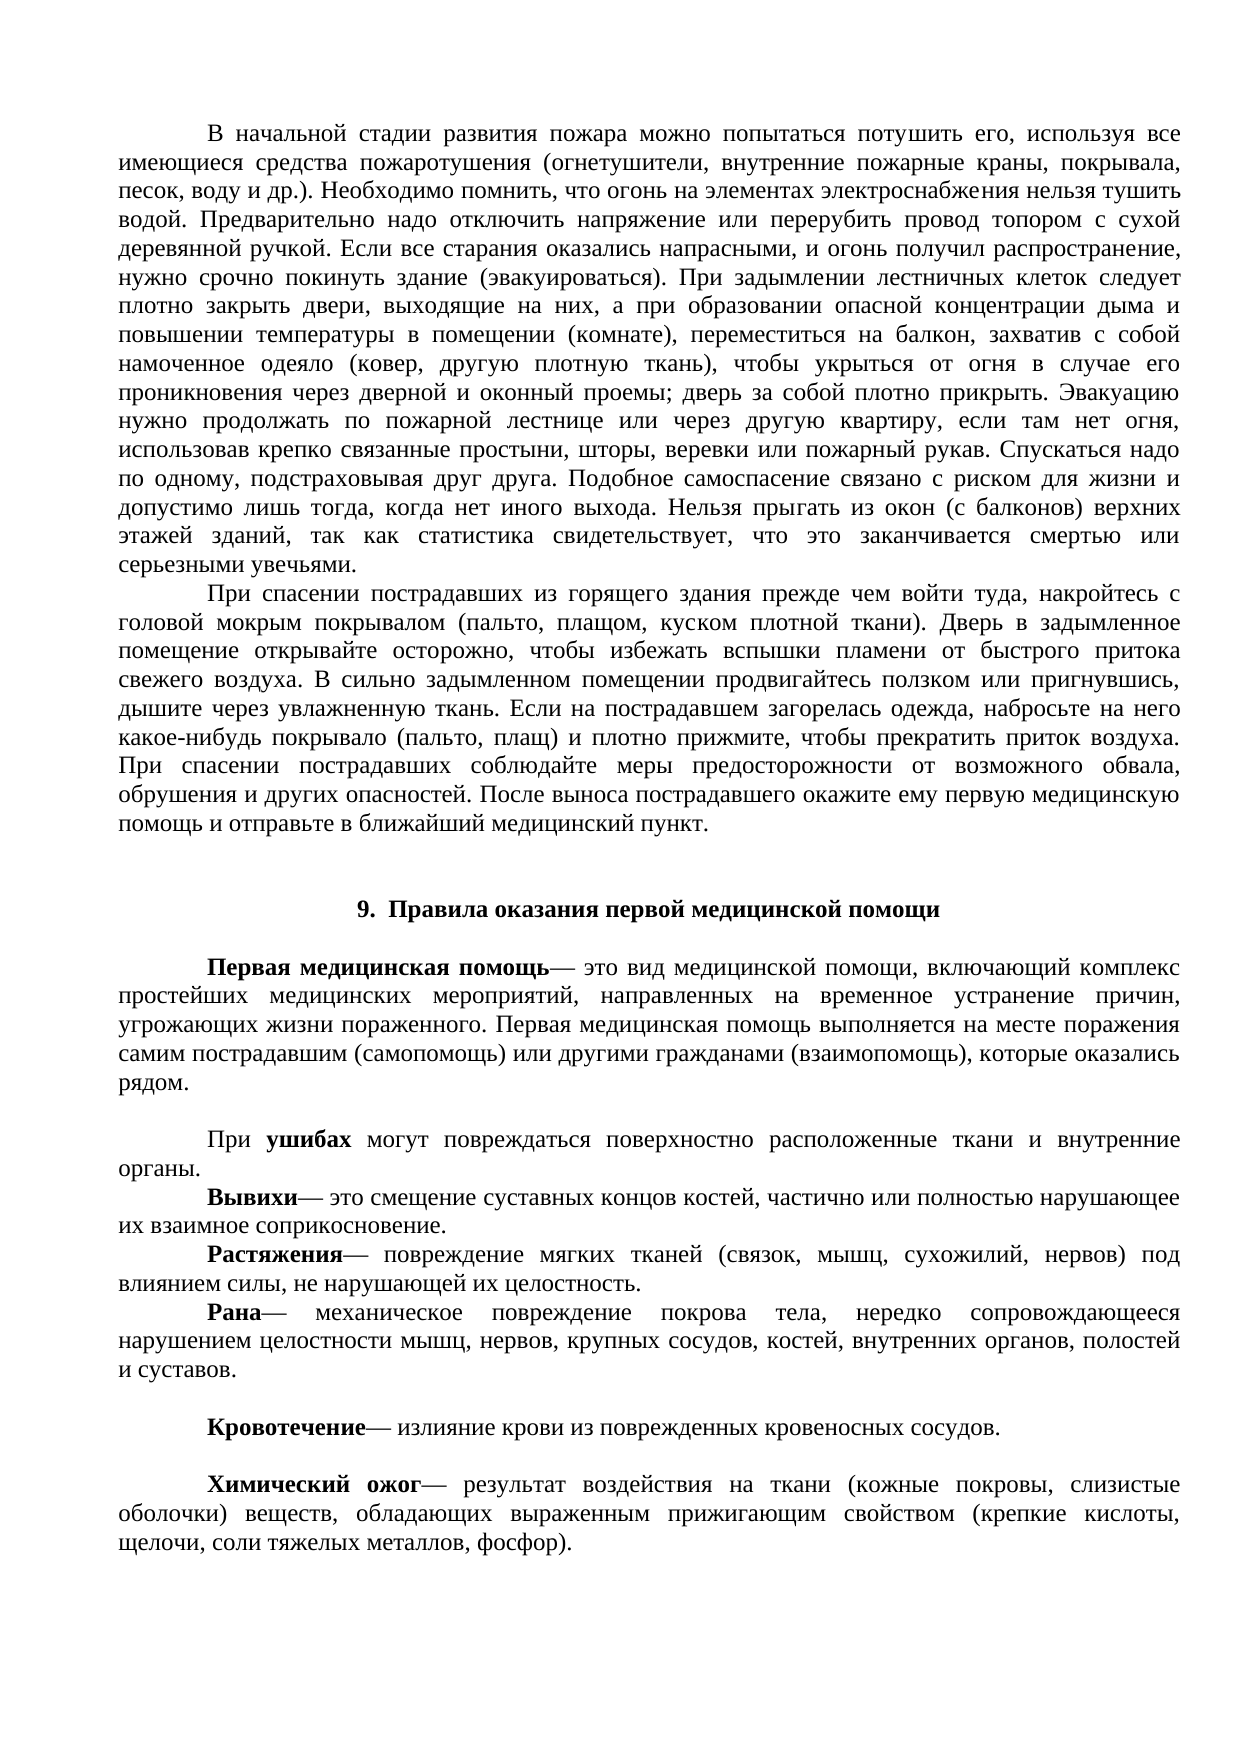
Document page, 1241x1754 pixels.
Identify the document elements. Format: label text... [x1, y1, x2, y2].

text Растяжения— повреждение мягких тканей (связок, мышц, сухожилий, нервов) под влиянием силы, не нарушающей их целостность. [118, 1239, 1181, 1297]
text Первая медицинская помощь— это вид медицинской помощи, включающий комплекс простейших медицинских мероприятий, направленных на временное устранение причин, угрожающих жизни пораженного. Первая медицинская помощь выполняется на месте поражения самим пострадавшим (самопомощь) или другими гражданами (взаимопомощь), которые оказались рядом. [118, 952, 1181, 1096]
text Вывихи— это смещение суставных концов костей, частично или полностью нарушающее их взаимное соприкосновение. [118, 1182, 1181, 1239]
text При ушибах могут повреждаться поверхностно расположенные ткани и внутренние органы. [118, 1124, 1181, 1182]
text Кровотечение— излияние крови из поврежденных кровеносных сосудов. [118, 1412, 1181, 1441]
text Рана— механическое повреждение покрова тела, нередко сопровождающееся нарушением целостности мышц, нервов, крупных сосудов, костей, внутренних органов, полостей и суставов. [118, 1297, 1181, 1383]
text 9. Правила оказания первой медицинской помощи [118, 894, 1179, 923]
text В начальной стадии развития пожара можно попытаться потушить его, используя все имеющиеся средства пожаротушения (огнетушители, внутренние пожарные краны, покрывала, песок, воду и др.). Необходимо помнить, что огонь на элементах электроснабжения нельзя тушить водой. Предварительно надо отключить напряжение или перерубить провод топором с сухой деревянной ручкой. Если все старания оказались напрасными, и огонь получил распространение, нужно срочно покинуть здание (эвакуироваться). При задымлении лестничных клеток следует плотно закрыть двери, выходящие на них, а при образовании опасной концентрации дыма и повышении температуры в помещении (комнате), переместиться на балкон, захватив с собой намоченное одеяло (ковер, другую плотную ткань), чтобы укрыться от огня в случае его проникновения через дверной и оконный проемы; дверь за собой плотно прикрыть. Эвакуацию нужно продолжать по пожарной лестнице или через другую квартиру, если там нет огня, использовав крепко связанные простыни, шторы, веревки или пожарный рукав. Спускаться надо по одному, подстраховывая друг друга. Подобное самоспасение связано с риском для жизни и допустимо лишь тогда, когда нет иного выхода. Нельзя прыгать из окон (с балконов) верхних этажей зданий, так как статистика свидетельствует, что это заканчивается смертью или серьезными увечьями. [118, 118, 1181, 578]
text Химический ожог— результат воздействия на ткани (кожные покровы, слизистые оболочки) веществ, обладающих выраженным прижигающим свойством (крепкие кислоты, щелочи, соли тяжелых металлов, фосфор). [118, 1469, 1181, 1556]
text При спасении пострадавших из горящего здания прежде чем войти туда, накройтесь с головой мокрым покрывалом (пальто, плащом, куском плотной ткани). Дверь в задымленное помещение открывайте осторожно, чтобы избежать вспышки пламени от быстрого притока свежего воздуха. В сильно задымленном помещении продвигайтесь ползком или пригнувшись, дышите через увлажненную ткань. Если на пострадавшем зaгoрелась одежда, набросьте на него какое-нибудь покрывало (пальто, плащ) и плотно прижмите, чтобы прекратить приток воздуха. При спасении пострадавших соблюдайте меры предосторожности от возможного обвала, обрушения и других опасностей. После выноса пострадавшего окажите ему первую медицинскую помощь и отправьте в ближайший медицинский пункт. [118, 578, 1181, 837]
